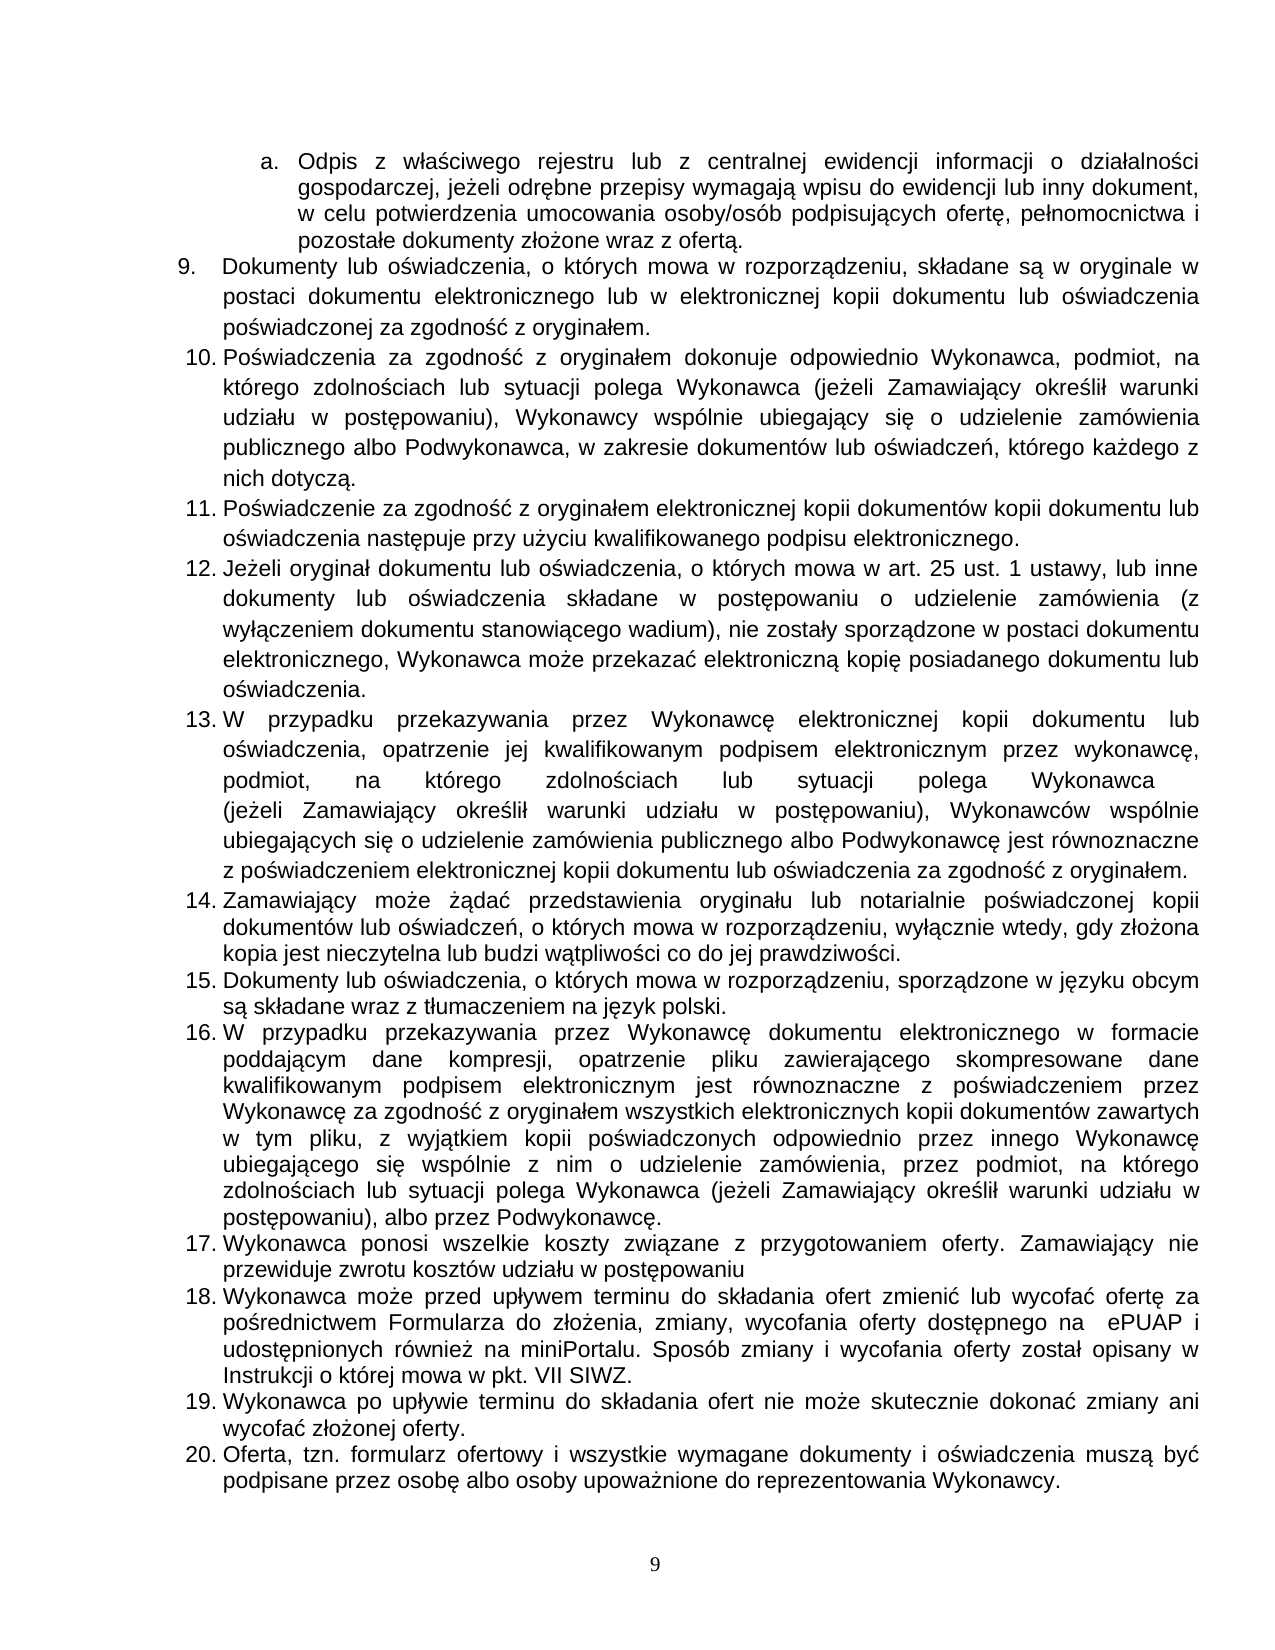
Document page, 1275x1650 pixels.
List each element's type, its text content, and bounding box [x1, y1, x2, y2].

list Wykonawca ponosi wszelkie koszty związane z przygotowaniem oferty. Zamawiający nie przewiduje zwrotu kosztów udziału w postępowaniu [185, 1230, 1200, 1283]
list Jeżeli oryginał dokumentu lub oświadczenia, o których mowa w art. 25 ust. 1 ustawy, lub inne dokumenty lub oświadczenia składane w postępowaniu o udzielenie zamówienia (z wyłączeniem dokumentu stanowiącego wadium), nie zostały sporządzone w postaci dokumentu elektronicznego, Wykonawca może przekazać elektroniczną kopię posiadanego dokumentu lub oświadczenia. [185, 555, 1200, 702]
list W przypadku przekazywania przez Wykonawcę dokumentu elektronicznego w formacie poddającym dane kompresji, opatrzenie pliku zawierającego skompresowane dane kwalifikowanym podpisem elektronicznym jest równoznaczne z poświadczeniem przez Wykonawcę za zgodność z oryginałem wszystkich elektronicznych kopii dokumentów zawartych w tym pliku, z wyjątkiem kopii poświadczonych odpowiednio przez innego Wykonawcę ubiegającego się wspólnie z nim o udzielenie zamówienia, przez podmiot, na którego zdolnościach lub sytuacji polega Wykonawca (jeżeli Zamawiający określił warunki udziału w postępowaniu), albo przez Podwykonawcę. [185, 1019, 1200, 1230]
list Odpis z właściwego rejestru lub z centralnej ewidencji informacji o działalności gospodarczej, jeżeli odrębne przepisy wymagają wpisu do ewidencji lub inny dokument, w celu potwierdzenia umocowania osoby/osób podpisujących ofertę, pełnomocnictwa i pozostałe dokumenty złożone wraz z ofertą. [260, 148, 1200, 253]
list Oferta, tzn. formularz ofertowy i wszystkie wymagane dokumenty i oświadczenia muszą być podpisane przez osobę albo osoby upoważnione do reprezentowania Wykonawcy. [185, 1441, 1200, 1494]
list Wykonawca po upływie terminu do składania ofert nie może skutecznie dokonać zmiany ani wycofać złożonej oferty. [185, 1388, 1200, 1441]
list Poświadczenie za zgodność z oryginałem elektronicznej kopii dokumentów kopii dokumentu lub oświadczenia następuje przy użyciu kwalifikowanego podpisu elektronicznego. [185, 495, 1200, 551]
list Poświadczenia za zgodność z oryginałem dokonuje odpowiednio Wykonawca, podmiot, na którego zdolnościach lub sytuacji polega Wykonawca (jeżeli Zamawiający określił warunki udziału w postępowaniu), Wykonawcy wspólnie ubiegający się o udzielenie zamówienia publicznego albo Podwykonawca, w zakresie dokumentów lub oświadczeń, którego każdego z nich dotyczą. [185, 344, 1200, 491]
list Wykonawca może przed upływem terminu do składania ofert zmienić lub wycofać ofertę za pośrednictwem Formularza do złożenia, zmiany, wycofania oferty dostępnego na ePUAP i udostępnionych również na miniPortalu. Sposób zmiany i wycofania oferty został opisany w Instrukcji o której mowa w pkt. VII SIWZ. [185, 1283, 1200, 1388]
list Dokumenty lub oświadczenia, o których mowa w rozporządzeniu, składane są w oryginale w postaci dokumentu elektronicznego lub w elektronicznej kopii dokumentu lub oświadczenia poświadczonej za zgodność z oryginałem. [177, 253, 1200, 340]
list W przypadku przekazywania przez Wykonawcę elektronicznej kopii dokumentu lub oświadczenia, opatrzenie jej kwalifikowanym podpisem elektronicznym przez wykonawcę, podmiot, na którego zdolnościach lub sytuacji polega Wykonawca (jeżeli Zamawiający określił warunki udziału w postępowaniu), Wykonawców wspólnie ubiegających się o udzielenie zamówienia publicznego albo Podwykonawcę jest równoznaczne z poświadczeniem elektronicznej kopii dokumentu lub oświadczenia za zgodność z oryginałem. [185, 706, 1200, 884]
list Zamawiający może żądać przedstawienia oryginału lub notarialnie poświadczonej kopii dokumentów lub oświadczeń, o których mowa w rozporządzeniu, wyłącznie wtedy, gdy złożona kopia jest nieczytelna lub budzi wątpliwości co do jej prawdziwości. [185, 887, 1200, 967]
list Dokumenty lub oświadczenia, o których mowa w rozporządzeniu, sporządzone w języku obcym są składane wraz z tłumaczeniem na język polski. [185, 967, 1200, 1019]
